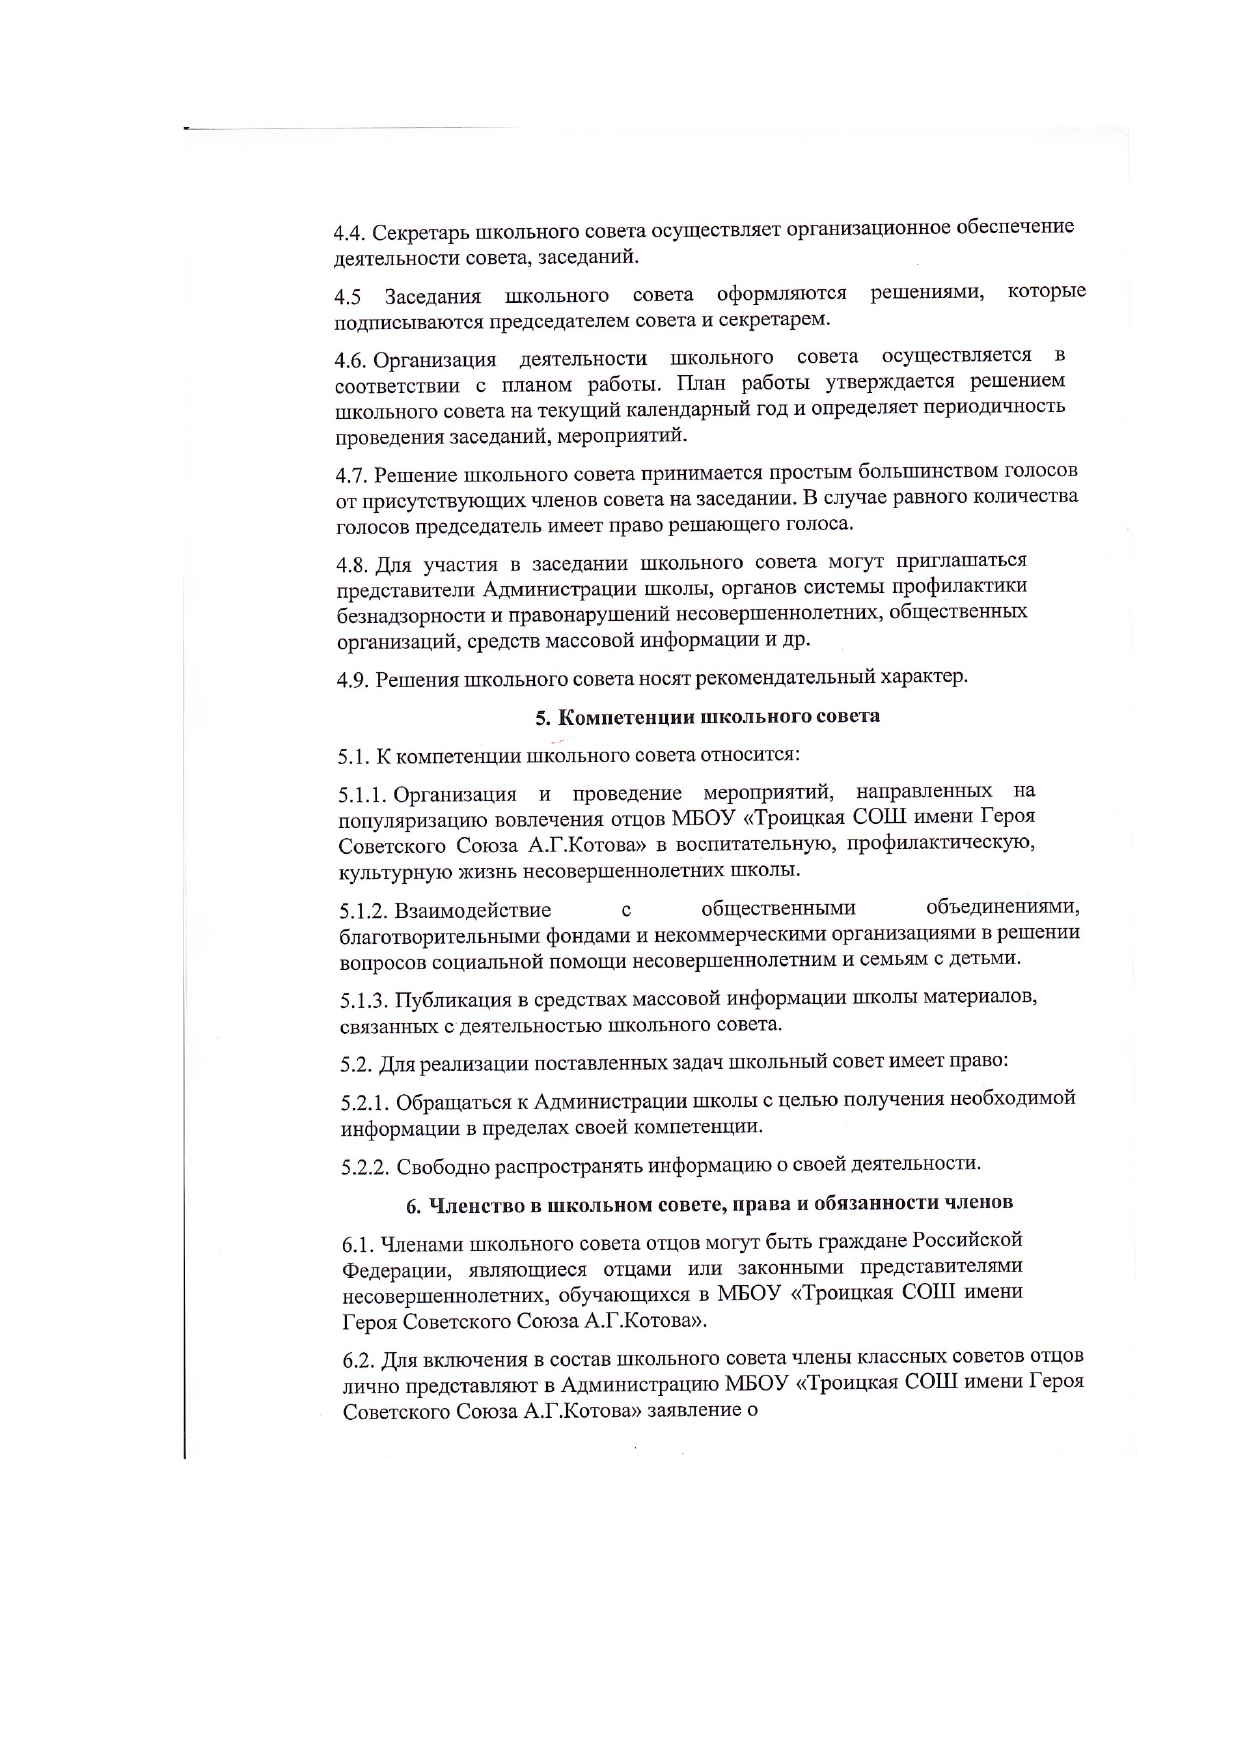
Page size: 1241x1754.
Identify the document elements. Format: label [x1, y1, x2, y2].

picture [177, 118, 1152, 1459]
